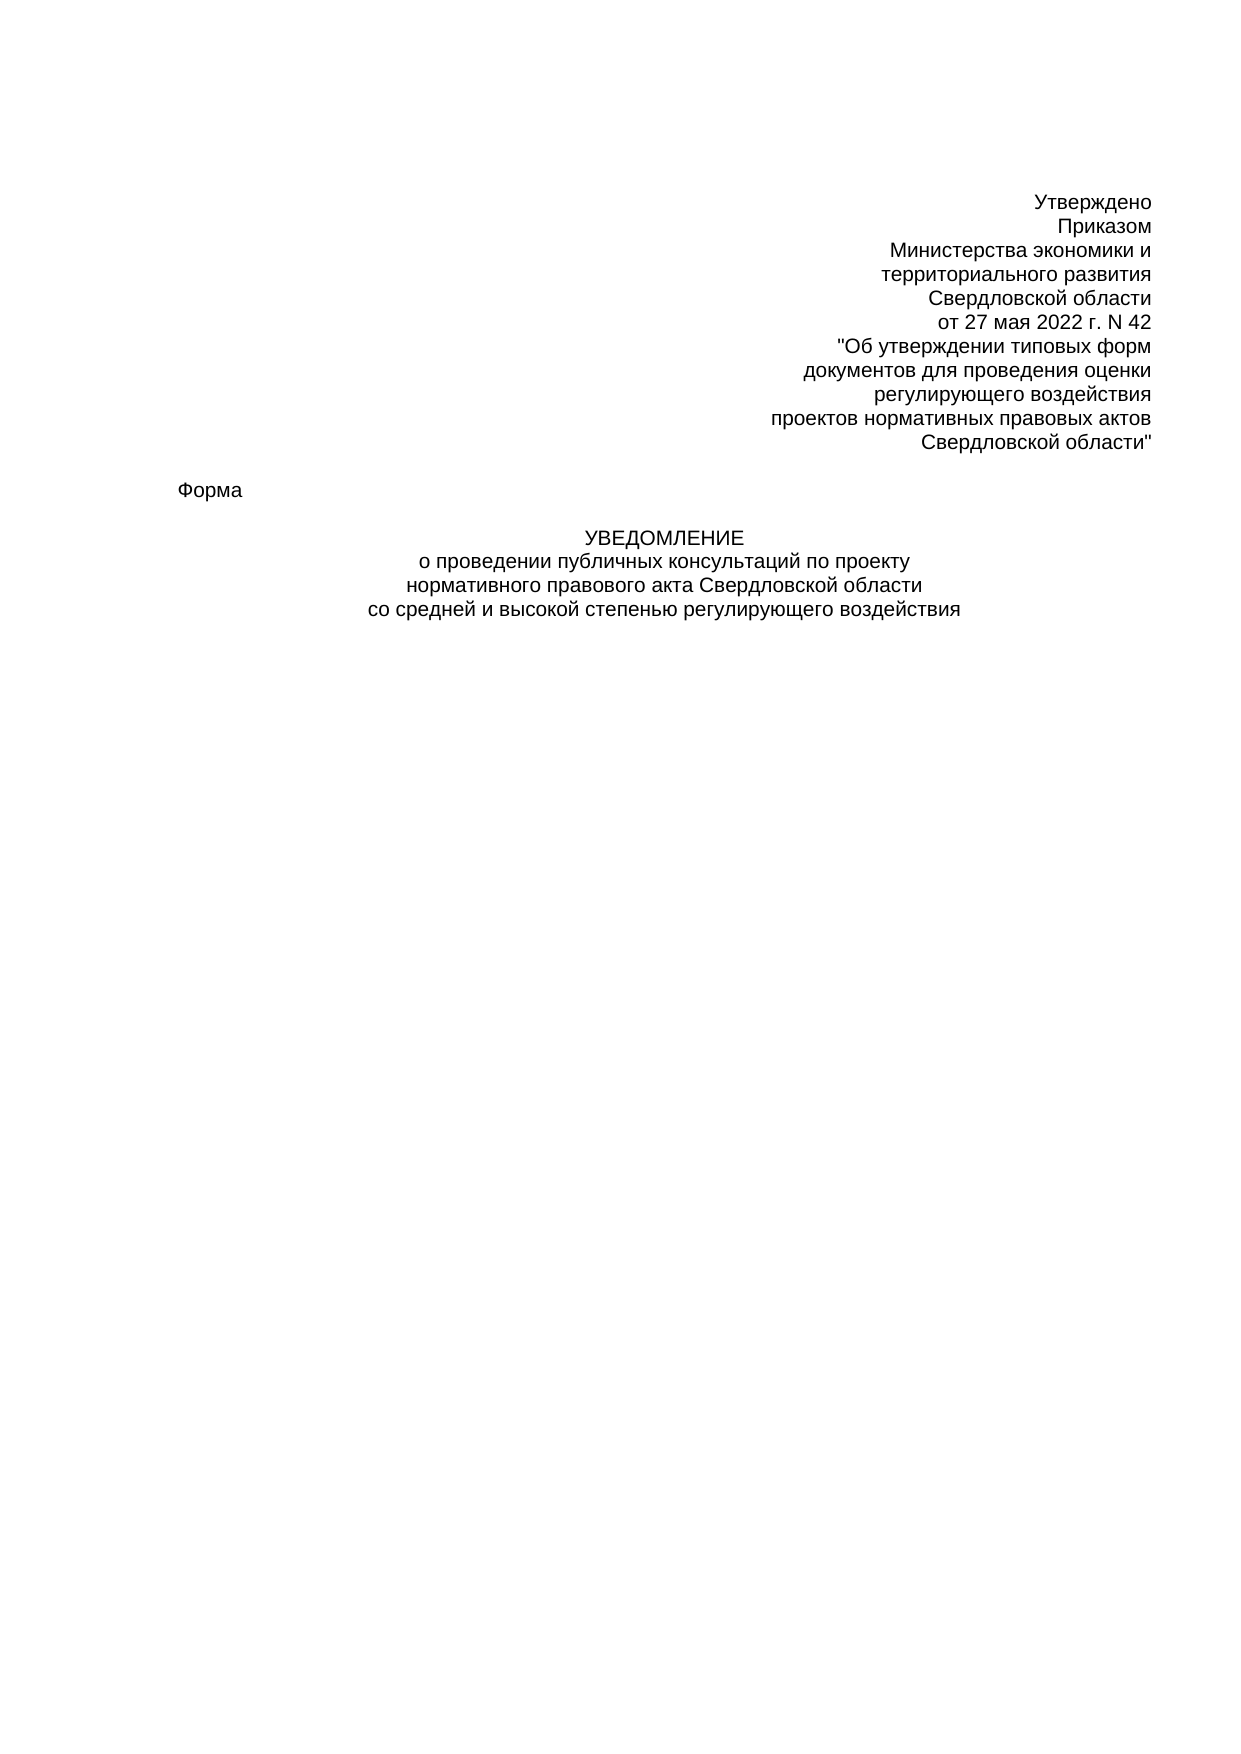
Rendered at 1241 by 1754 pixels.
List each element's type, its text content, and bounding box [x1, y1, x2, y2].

text Приказом [177, 214, 1152, 238]
text "Об утверждении типовых форм [177, 334, 1152, 358]
text Свердловской области" [177, 429, 1152, 453]
text Форма [177, 477, 1152, 501]
text Министерства экономики и [177, 238, 1152, 262]
text документов для проведения оценки [177, 358, 1152, 382]
text УВЕДОМЛЕНИЕ [177, 525, 1152, 549]
text Утверждено [177, 190, 1152, 214]
text Свердловской области [177, 286, 1152, 310]
text регулирующего воздействия [177, 382, 1152, 406]
text о проведении публичных консультаций по проекту [177, 549, 1152, 573]
text территориального развития [177, 262, 1152, 286]
text нормативного правового акта Свердловской области [177, 573, 1152, 597]
text со средней и высокой степенью регулирующего воздействия [177, 597, 1152, 621]
text проектов нормативных правовых актов [177, 406, 1152, 429]
text от 27 мая 2022 г. N 42 [177, 310, 1152, 334]
